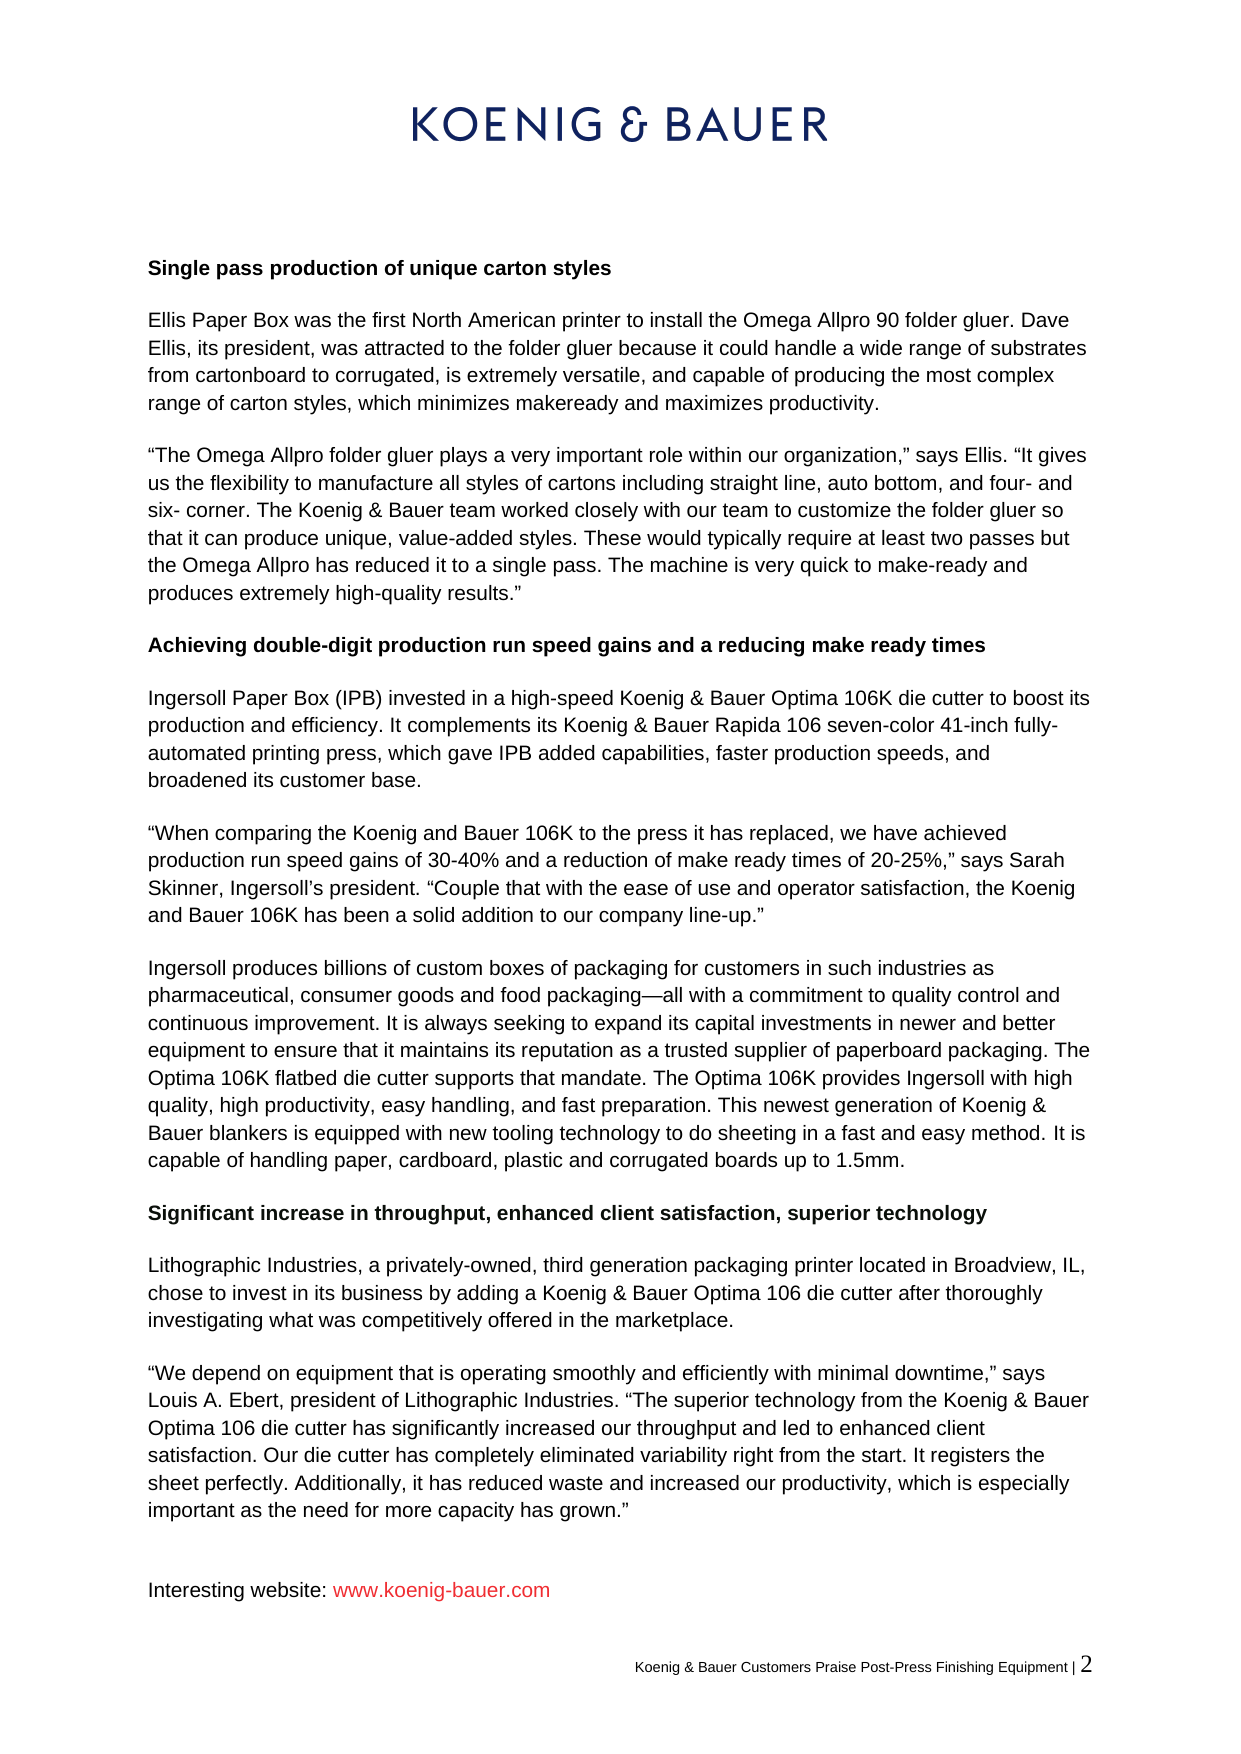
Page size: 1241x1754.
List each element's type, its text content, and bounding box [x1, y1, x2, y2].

picture [413, 106, 828, 142]
text Single pass production of unique carton styles [148, 256, 1092, 279]
text “The Omega Allpro folder gluer plays a very important role within our organization,” says Ellis. “It gives us the flexibility to manufacture all styles of cartons including straight line, auto bottom, and four- and six- corner. The Koenig & Bauer team worked closely with our team to customize the folder gluer so that it can produce unique, value-added styles. These would typically require at least two passes but the Omega Allpro has reduced it to a single pass. The machine is very quick to make-ready and produces extremely high-quality results.” [148, 443, 1092, 604]
text Ingersoll Paper Box (IPB) invested in a high-speed Koenig & Bauer Optima 106K die cutter to boost its production and efficiency. It complements its Koenig & Bauer Rapida 106 seven-color 41-inch fully-automated printing press, which gave IPB added capabilities, faster production speeds, and broadened its customer base. [148, 686, 1092, 792]
text Ingersoll produces billions of custom boxes of packaging for customers in such industries as pharmaceutical, consumer goods and food packaging—all with a commitment to quality control and continuous improvement. It is always seeking to expand its capital investments in newer and better equipment to ensure that it maintains its reputation as a trusted supplier of paperboard packaging. The Optima 106K flatbed die cutter supports that mandate. The Optima 106K provides Ingersoll with high quality, high productivity, easy handling, and fast preparation. This newest generation of Koenig & Bauer blankers is equipped with new tooling technology to do sheeting in a fast and easy method. It is capable of handling paper, cardboard, plastic and corrugated boards up to 1.5mm. [148, 956, 1092, 1172]
text Ellis Paper Box was the first North American printer to install the Omega Allpro 90 folder gluer. Dave Ellis, its president, was attracted to the folder gluer because it could handle a wide range of substrates from cartonboard to corrugated, is extremely versatile, and capable of producing the most complex range of carton styles, which minimizes makeready and maximizes productivity. [148, 308, 1092, 414]
text “When comparing the Koenig and Bauer 106K to the press it has replaced, we have achieved production run speed gains of 30-40% and a reduction of make ready times of 20-25%,” says Sarah Skinner, Ingersoll’s president. “Couple that with the ease of use and operator satisfaction, the Koenig and Bauer 106K has been a solid addition to our company line-up.” [148, 821, 1092, 927]
text Interesting website: www.koenig-bauer.com [148, 1551, 1092, 1602]
text Significant increase in throughput, enhanced client satisfaction, superior technology [148, 1201, 1092, 1224]
text “We depend on equipment that is operating smoothly and efficiently with minimal downtime,” says Louis A. Ebert, president of Lithographic Industries. “The superior technology from the Koenig & Bauer Optima 106 die cutter has significantly increased our throughput and led to enhanced client satisfaction. Our die cutter has completely eliminated variability right from the start. It registers the sheet perfectly. Additionally, it has reduced waste and increased our productivity, which is especially important as the need for more capacity has grown.” [148, 1361, 1092, 1522]
text Lithographic Industries, a privately-owned, third generation packaging printer located in Broadview, IL, chose to invest in its business by adding a Koenig & Bauer Optima 106 die cutter after thoroughly investigating what was competitively offered in the marketplace. [148, 1253, 1092, 1332]
text Achieving double-digit production run speed gains and a reducing make ready times [148, 633, 1092, 657]
